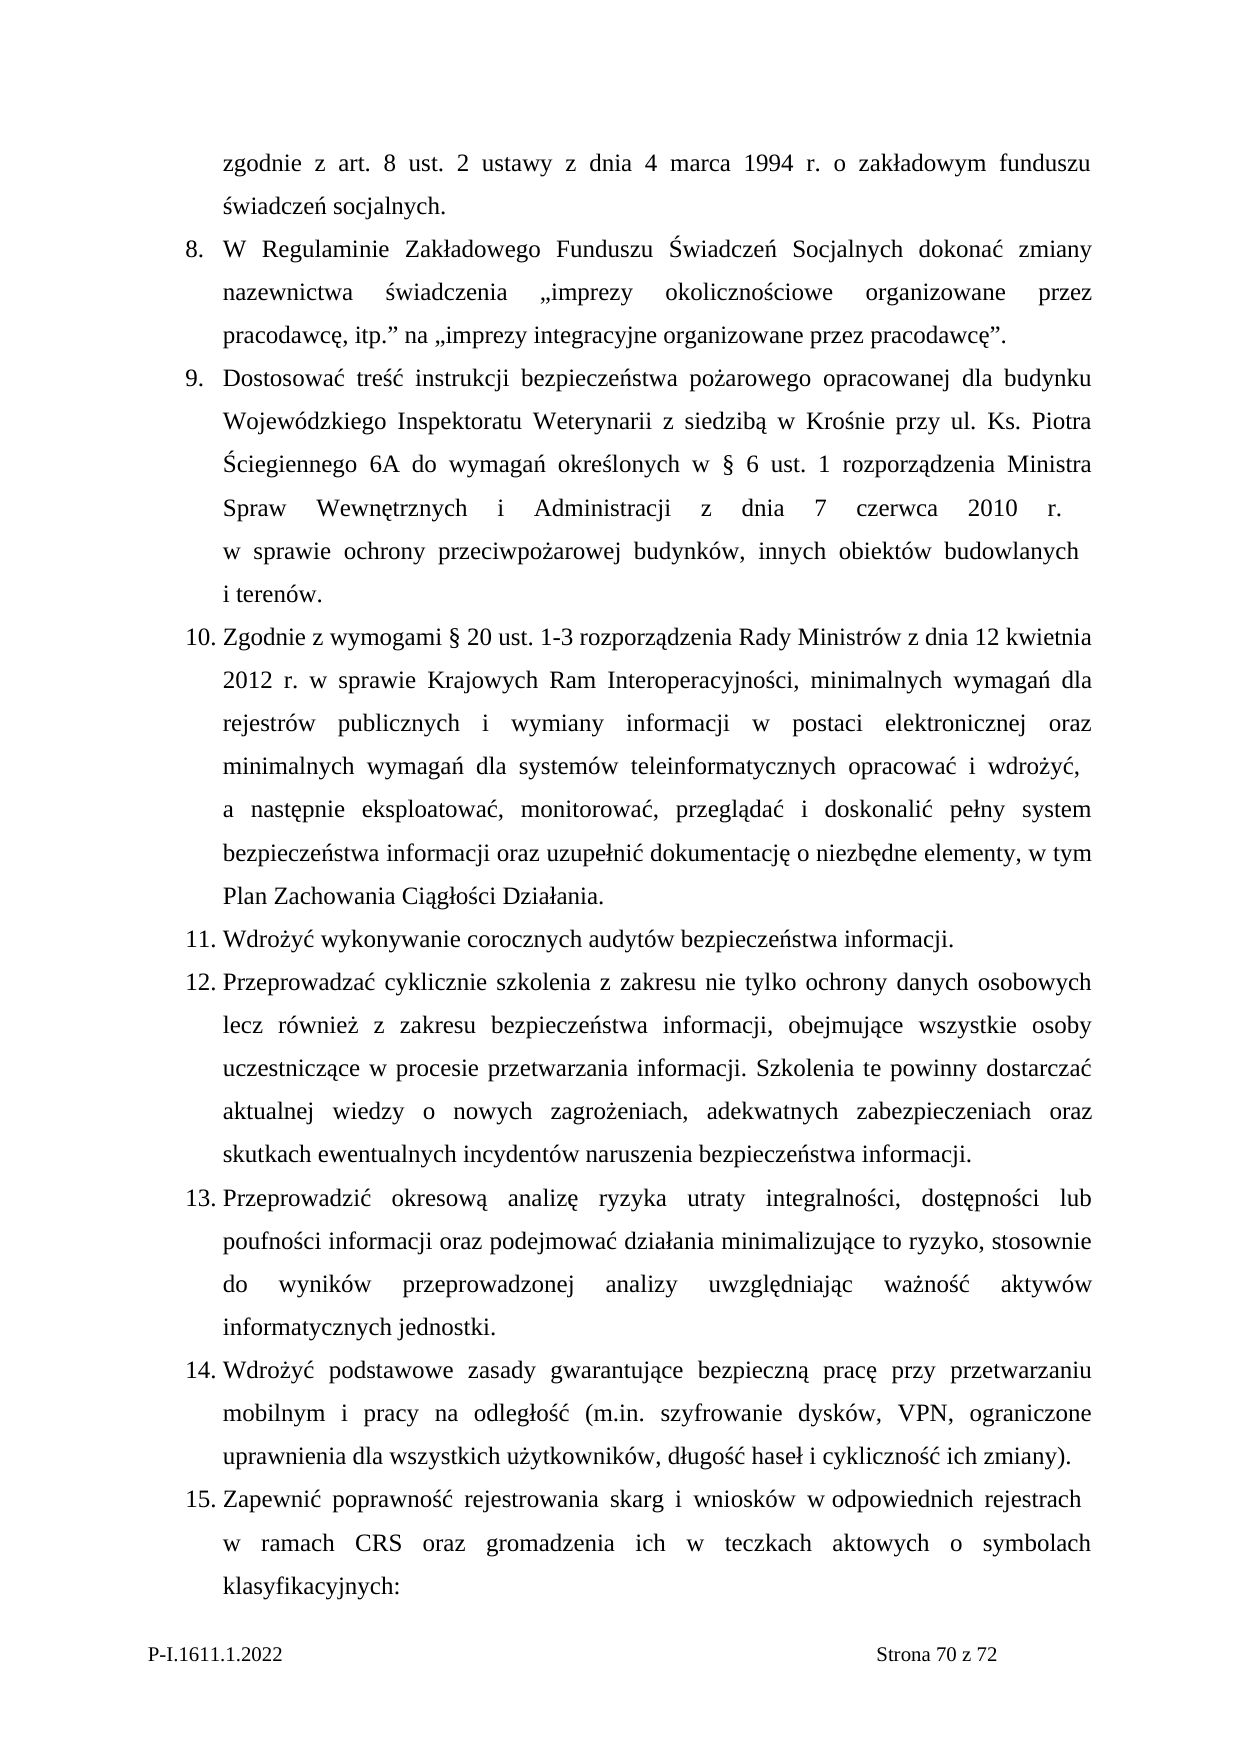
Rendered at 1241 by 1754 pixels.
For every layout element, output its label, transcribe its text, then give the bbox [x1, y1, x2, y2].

list Zgodnie z wymogami § 20 ust. 1-3 rozporządzenia Rady Ministrów z dnia 12 kwietnia 2012 r. w sprawie Krajowych Ram Interoperacyjności, minimalnych wymagań dla rejestrów publicznych i wymiany informacji w postaci elektronicznej oraz minimalnych wymagań dla systemów teleinformatycznych opracować i wdrożyć, a następnie eksploatować, monitorować, przeglądać i doskonalić pełny system bezpieczeństwa informacji oraz uzupełnić dokumentację o niezbędne elementy, w tym Plan Zachowania Ciągłości Działania. [185, 622, 1093, 909]
list Wdrożyć wykonywanie corocznych audytów bezpieczeństwa informacji. [185, 924, 1093, 953]
list Wdrożyć podstawowe zasady gwarantujące bezpieczną pracę przy przetwarzaniu mobilnym i pracy na odległość (m.in. szyfrowanie dysków, VPN, ograniczone uprawnienia dla wszystkich użytkowników, długość haseł i cykliczność ich zmiany). [185, 1355, 1093, 1470]
list Zapewnić poprawność rejestrowania skarg i wniosków w odpowiednich rejestrach w ramach CRS oraz gromadzenia ich w teczkach aktowych o symbolach klasyfikacyjnych: [185, 1484, 1093, 1599]
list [185, 148, 1093, 219]
list W Regulaminie Zakładowego Funduszu Świadczeń Socjalnych dokonać zmiany nazewnictwa świadczenia „imprezy okolicznościowe organizowane przez pracodawcę, itp.” na „imprezy integracyjne organizowane przez pracodawcę”. [185, 234, 1093, 349]
list Dostosować treść instrukcji bezpieczeństwa pożarowego opracowanej dla budynku Wojewódzkiego Inspektoratu Weterynarii z siedzibą w Krośnie przy ul. Ks. Piotra Ściegiennego 6A do wymagań określonych w § 6 ust. 1 rozporządzenia Ministra Spraw Wewnętrznych i Administracji z dnia 7 czerwca 2010 r. w sprawie ochrony przeciwpożarowej budynków, innych obiektów budowlanych i terenów. [185, 363, 1093, 608]
list Przeprowadzić okresową analizę ryzyka utraty integralności, dostępności lub poufności informacji oraz podejmować działania minimalizujące to ryzyko, stosownie do wyników przeprowadzonej analizy uwzględniając ważność aktywów informatycznych jednostki. [185, 1183, 1093, 1341]
list Przeprowadzać cyklicznie szkolenia z zakresu nie tylko ochrony danych osobowych lecz również z zakresu bezpieczeństwa informacji, obejmujące wszystkie osoby uczestniczące w procesie przetwarzania informacji. Szkolenia te powinny dostarczać aktualnej wiedzy o nowych zagrożeniach, adekwatnych zabezpieczeniach oraz skutkach ewentualnych incydentów naruszenia bezpieczeństwa informacji. [185, 967, 1093, 1168]
